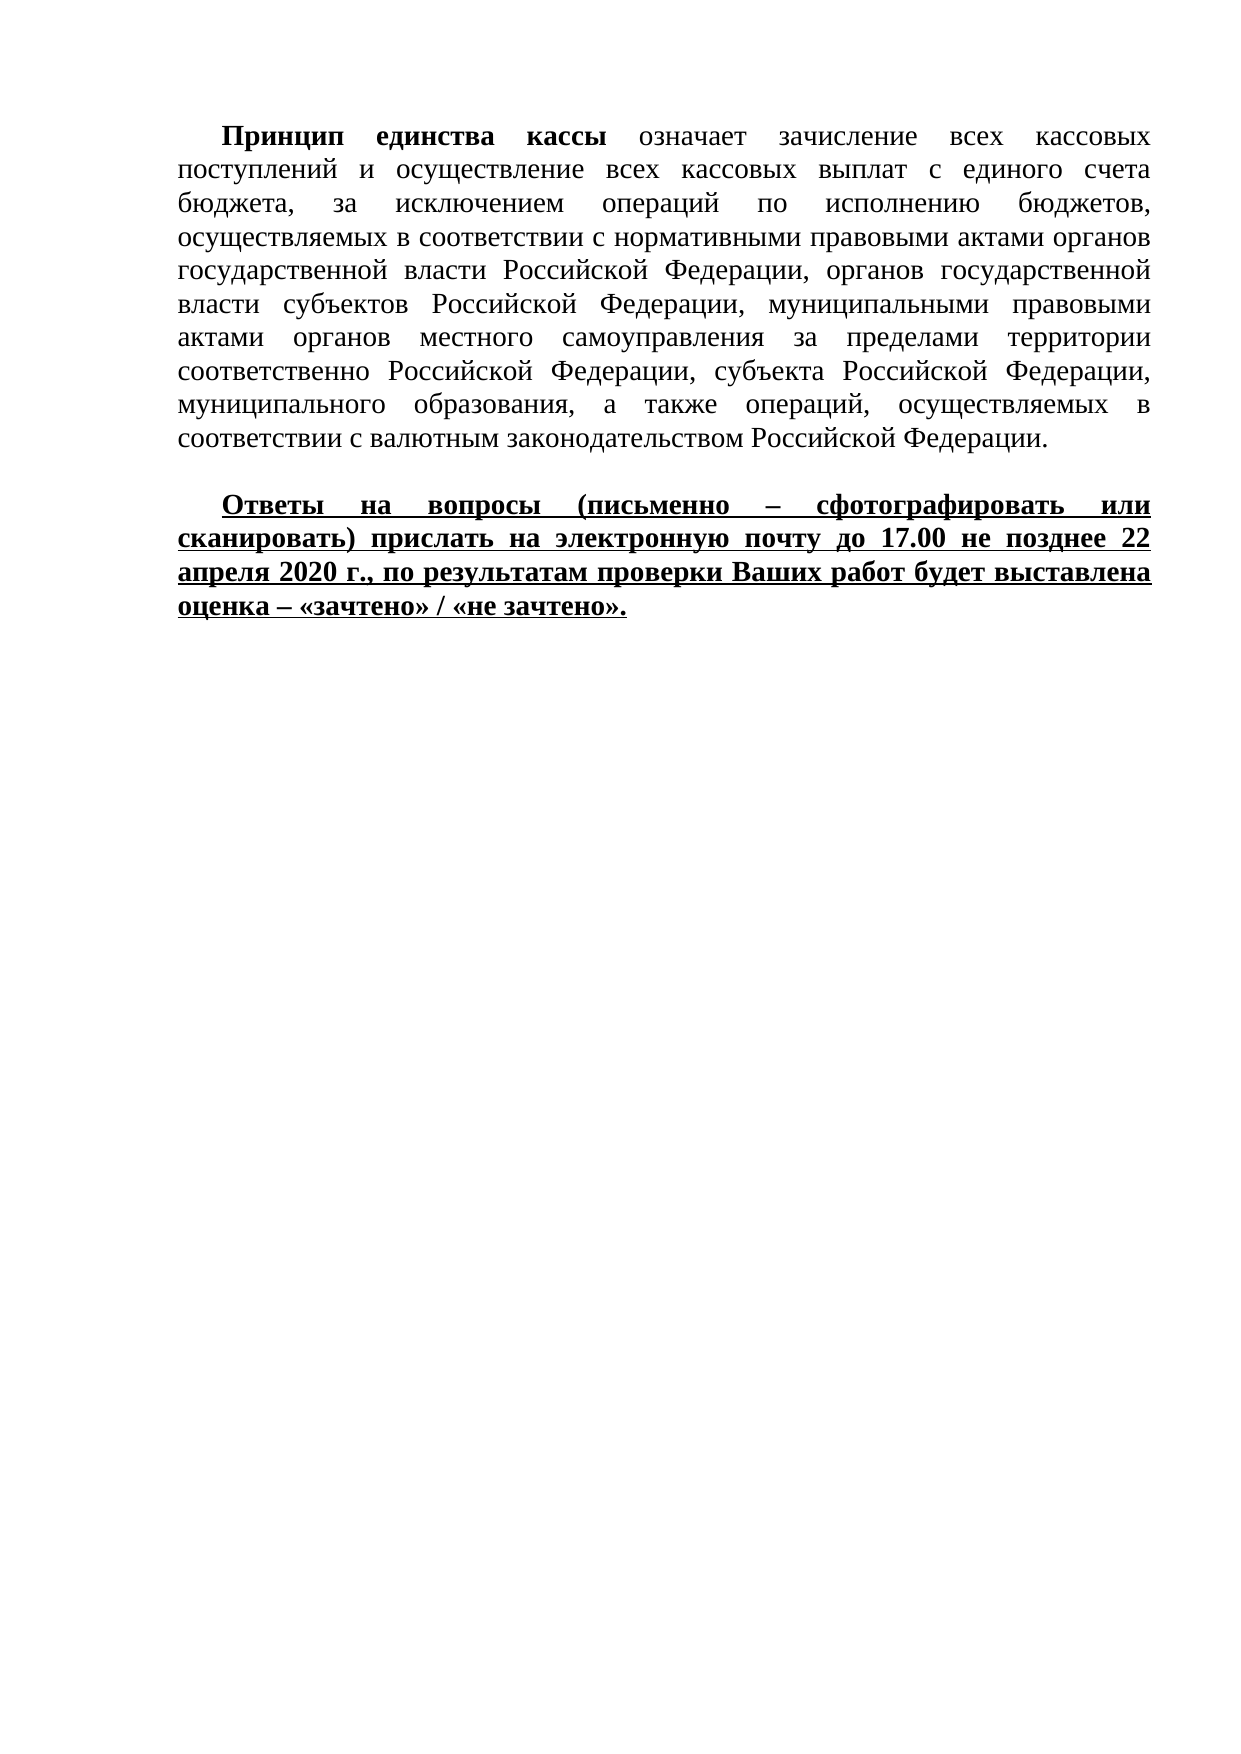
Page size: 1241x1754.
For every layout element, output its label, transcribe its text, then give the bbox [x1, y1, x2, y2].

text Принцип единства кассы означает зачисление всех кассовых поступлений и осуществление всех кассовых выплат с единого счета бюджета, за исключением операций по исполнению бюджетов, осуществляемых в соответствии с нормативными правовыми актами органов государственной власти Российской Федерации, органов государственной власти субъектов Российской Федерации, муниципальными правовыми актами органов местного самоуправления за пределами территории соответственно Российской Федерации, субъекта Российской Федерации, муниципального образования, а также операций, осуществляемых в соответствии с валютным законодательством Российской Федерации. [177, 118, 1152, 453]
text Ответы на вопросы (письменно – сфотографировать или сканировать) прислать на электронную почту до 17.00 не позднее 22 апреля 2020 г., по результатам проверки Ваших работ будет выставлена оценка – «зачтено» / «не зачтено». [177, 487, 1152, 583]
text Ответы на вопросы (письменно – сфотографировать или сканировать) прислать на электронную почту до 17.00 не позднее 22 апреля 2020 г., по результатам проверки Ваших работ будет выставлена оценка – «зачтено» / «не зачтено». [177, 584, 1152, 621]
